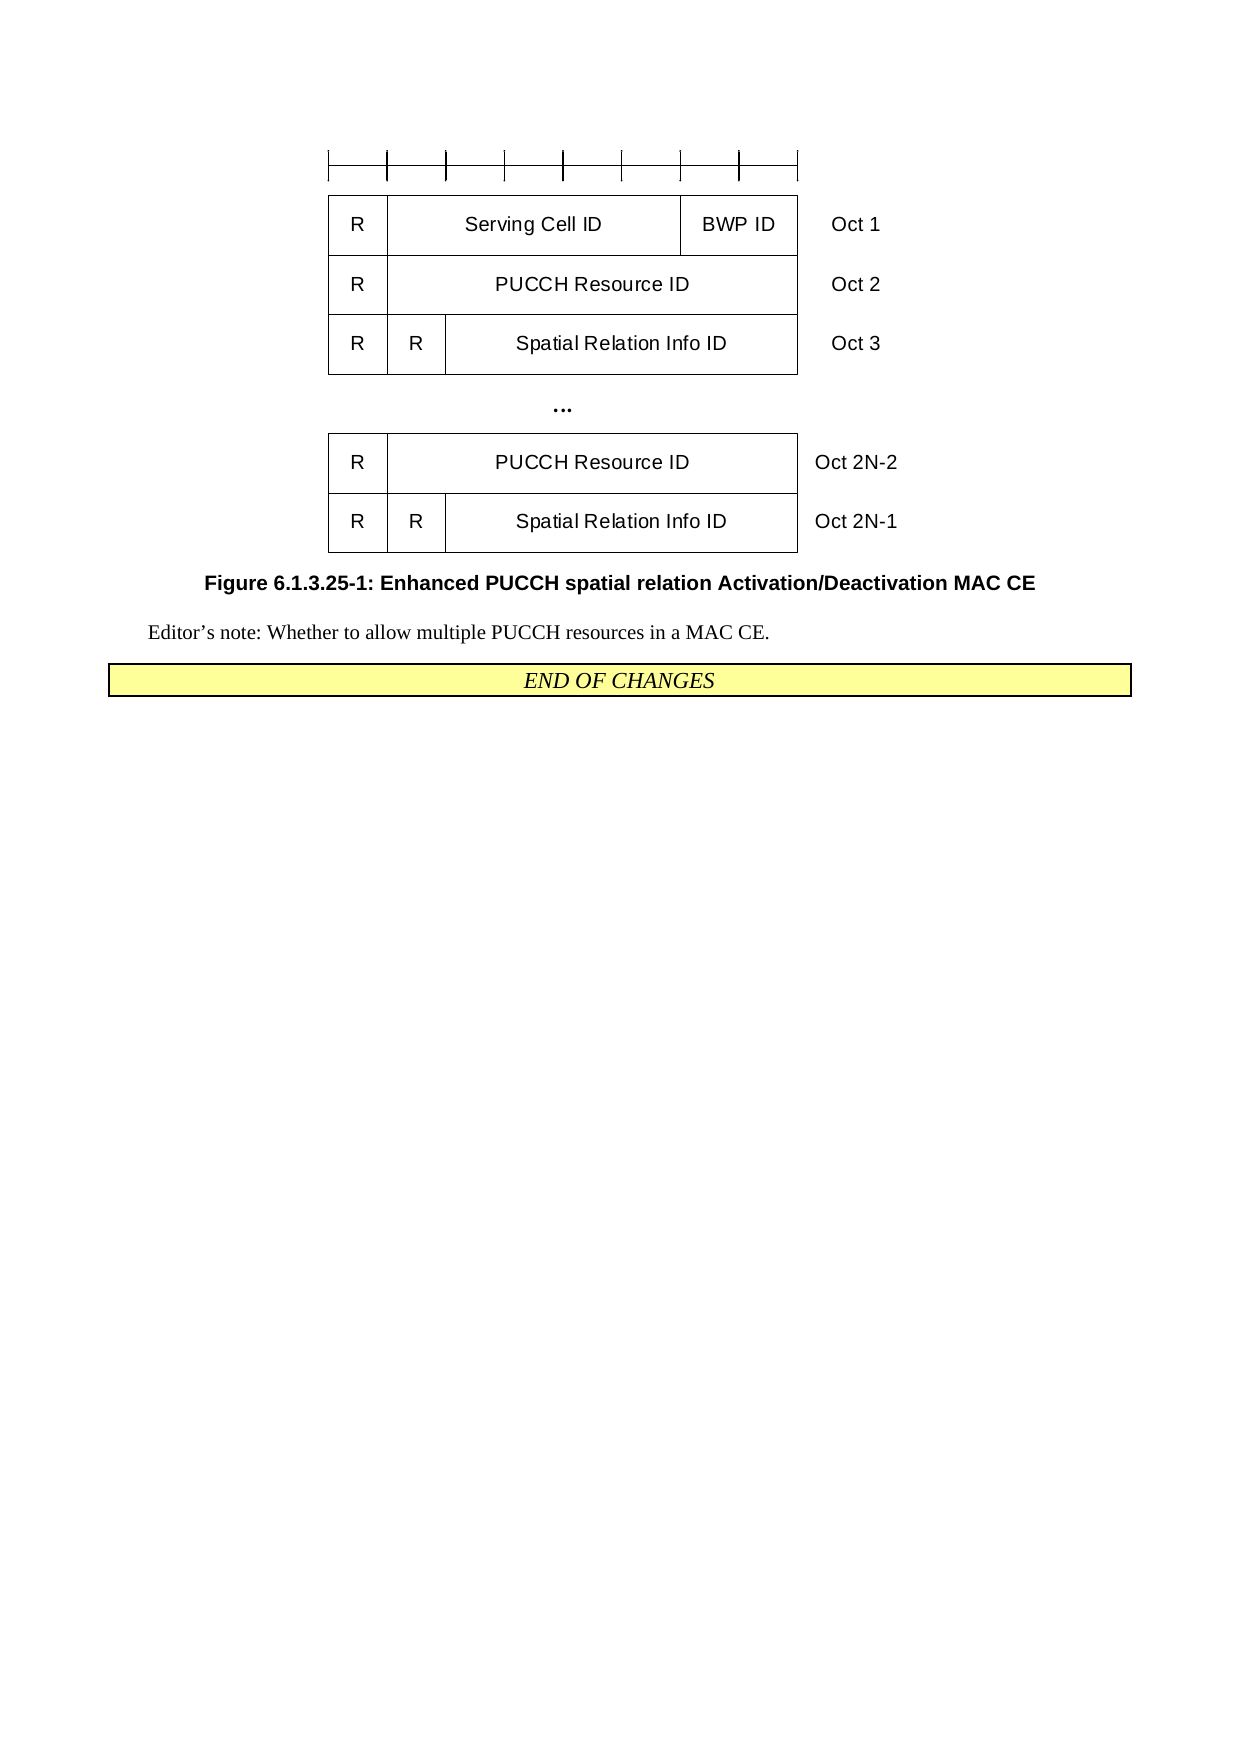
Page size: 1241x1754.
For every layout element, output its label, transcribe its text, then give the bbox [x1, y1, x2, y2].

text Figure 6.1.3.25-1: Enhanced PUCCH spatial relation Activation/Deactivation MAC CE [118, 571, 1122, 595]
text END OF CHANGES [110, 665, 1130, 695]
text Editor’s note: Whether to allow multiple PUCCH resources in a MAC CE. [148, 620, 1122, 644]
